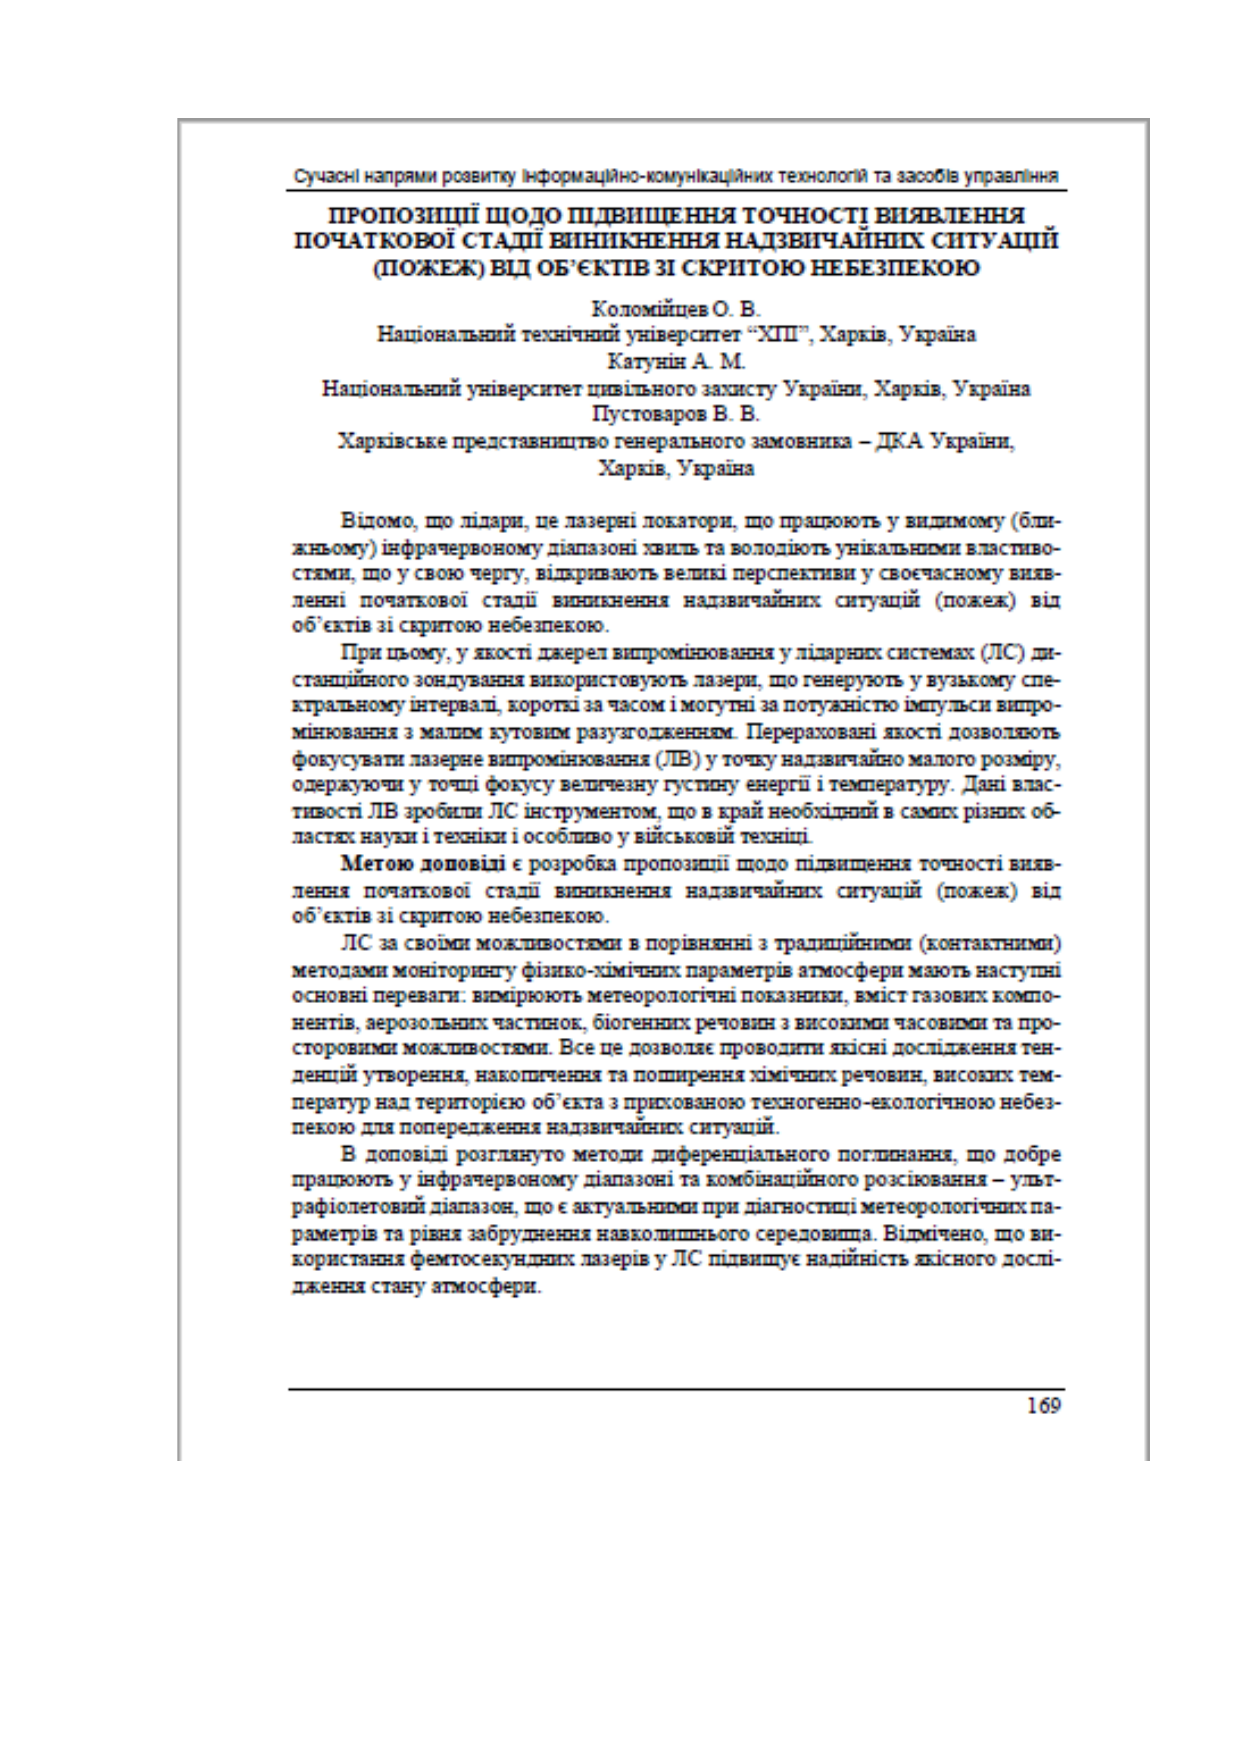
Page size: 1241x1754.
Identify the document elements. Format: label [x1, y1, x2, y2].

picture [177, 118, 1150, 1461]
